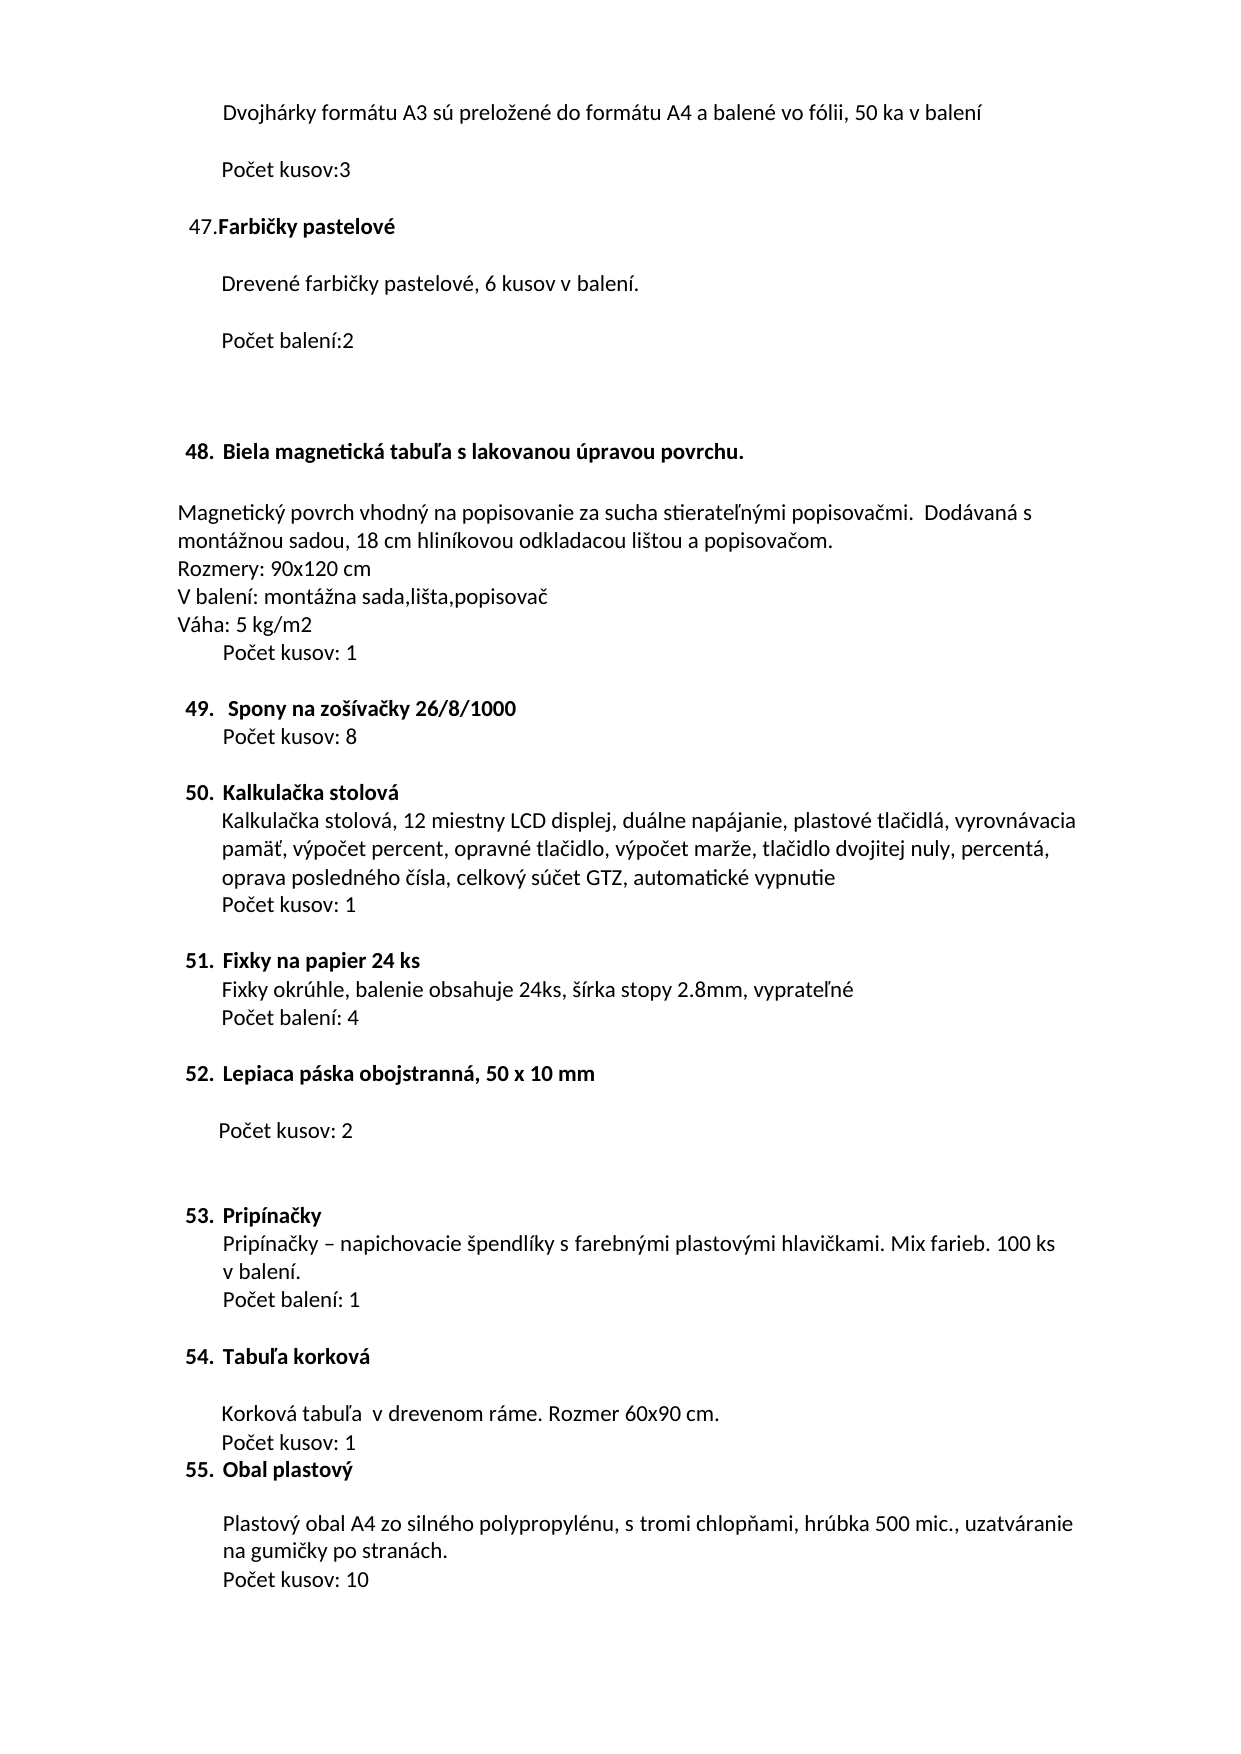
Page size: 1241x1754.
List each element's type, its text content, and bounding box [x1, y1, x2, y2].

text 47.Farbičky pastelové [148, 212, 1092, 240]
text Magnetický povrch vhodný na popisovanie za sucha stierateľnými popisovačmi. Dodávaná s montážnou sadou, 18 cm hliníkovou odkladacou lištou a popisovačom. Rozmery: 90x120 cm V balení: montážna sada,lišta,popisovač Váha: 5 kg/m2 [177, 498, 1092, 638]
text Pripínačky – napichovacie špendlíky s farebnými plastovými hlavičkami. Mix farieb. 100 ks v balení. [223, 1229, 1092, 1285]
text Počet kusov: 1 [148, 1428, 1092, 1456]
text Drevené farbičky pastelové, 6 kusov v balení. [148, 269, 1092, 297]
list Pripínačky [185, 1201, 1092, 1229]
list Spony na zošívačky 26/8/1000 [185, 694, 1092, 722]
text Počet kusov: 2 [148, 1116, 1092, 1144]
text Počet kusov: 8 [223, 722, 1092, 751]
text Počet kusov:3 [148, 155, 1092, 183]
text Počet kusov: 10 [223, 1565, 1092, 1593]
list Fixky na papier 24 ks [185, 947, 1092, 975]
text Kalkulačka stolová, 12 miestny LCD displej, duálne napájanie, plastové tlačidlá, vyrovnávacia pamäť, výpočet percent, opravné tlačidlo, výpočet marže, tlačidlo dvojitej nuly, percentá, oprava posledného čísla, celkový súčet GTZ, automatické vypnutie [222, 807, 1092, 891]
text Dvojhárky formátu A3 sú preložené do formátu A4 a balené vo fólii, 50 ka v balení [223, 98, 1092, 126]
list Kalkulačka stolová [185, 778, 1092, 807]
list Lepiaca páska obojstranná, 50 x 10 mm [185, 1059, 1092, 1087]
list Biela magnetická tabuľa s lakovanou úpravou povrchu. [185, 437, 1092, 465]
text Počet kusov: 1 [223, 638, 1092, 666]
text Fixky okrúhle, balenie obsahuje 24ks, šírka stopy 2.8mm, vyprateľné [148, 975, 1092, 1003]
text Počet balení: 1 [223, 1285, 1092, 1313]
list Tabuľa korková [185, 1342, 1092, 1370]
list Obal plastový [185, 1456, 1092, 1484]
text Počet balení: 4 [148, 1003, 1092, 1031]
text Počet balení:2 [148, 327, 1092, 354]
text Plastový obal A4 zo silného polypropylénu, s tromi chlopňami, hrúbka 500 mic., uzatváranie na gumičky po stranách. [223, 1509, 1092, 1565]
text Počet kusov: 1 [222, 891, 1092, 919]
text Korková tabuľa v drevenom ráme. Rozmer 60x90 cm. [148, 1399, 1092, 1428]
